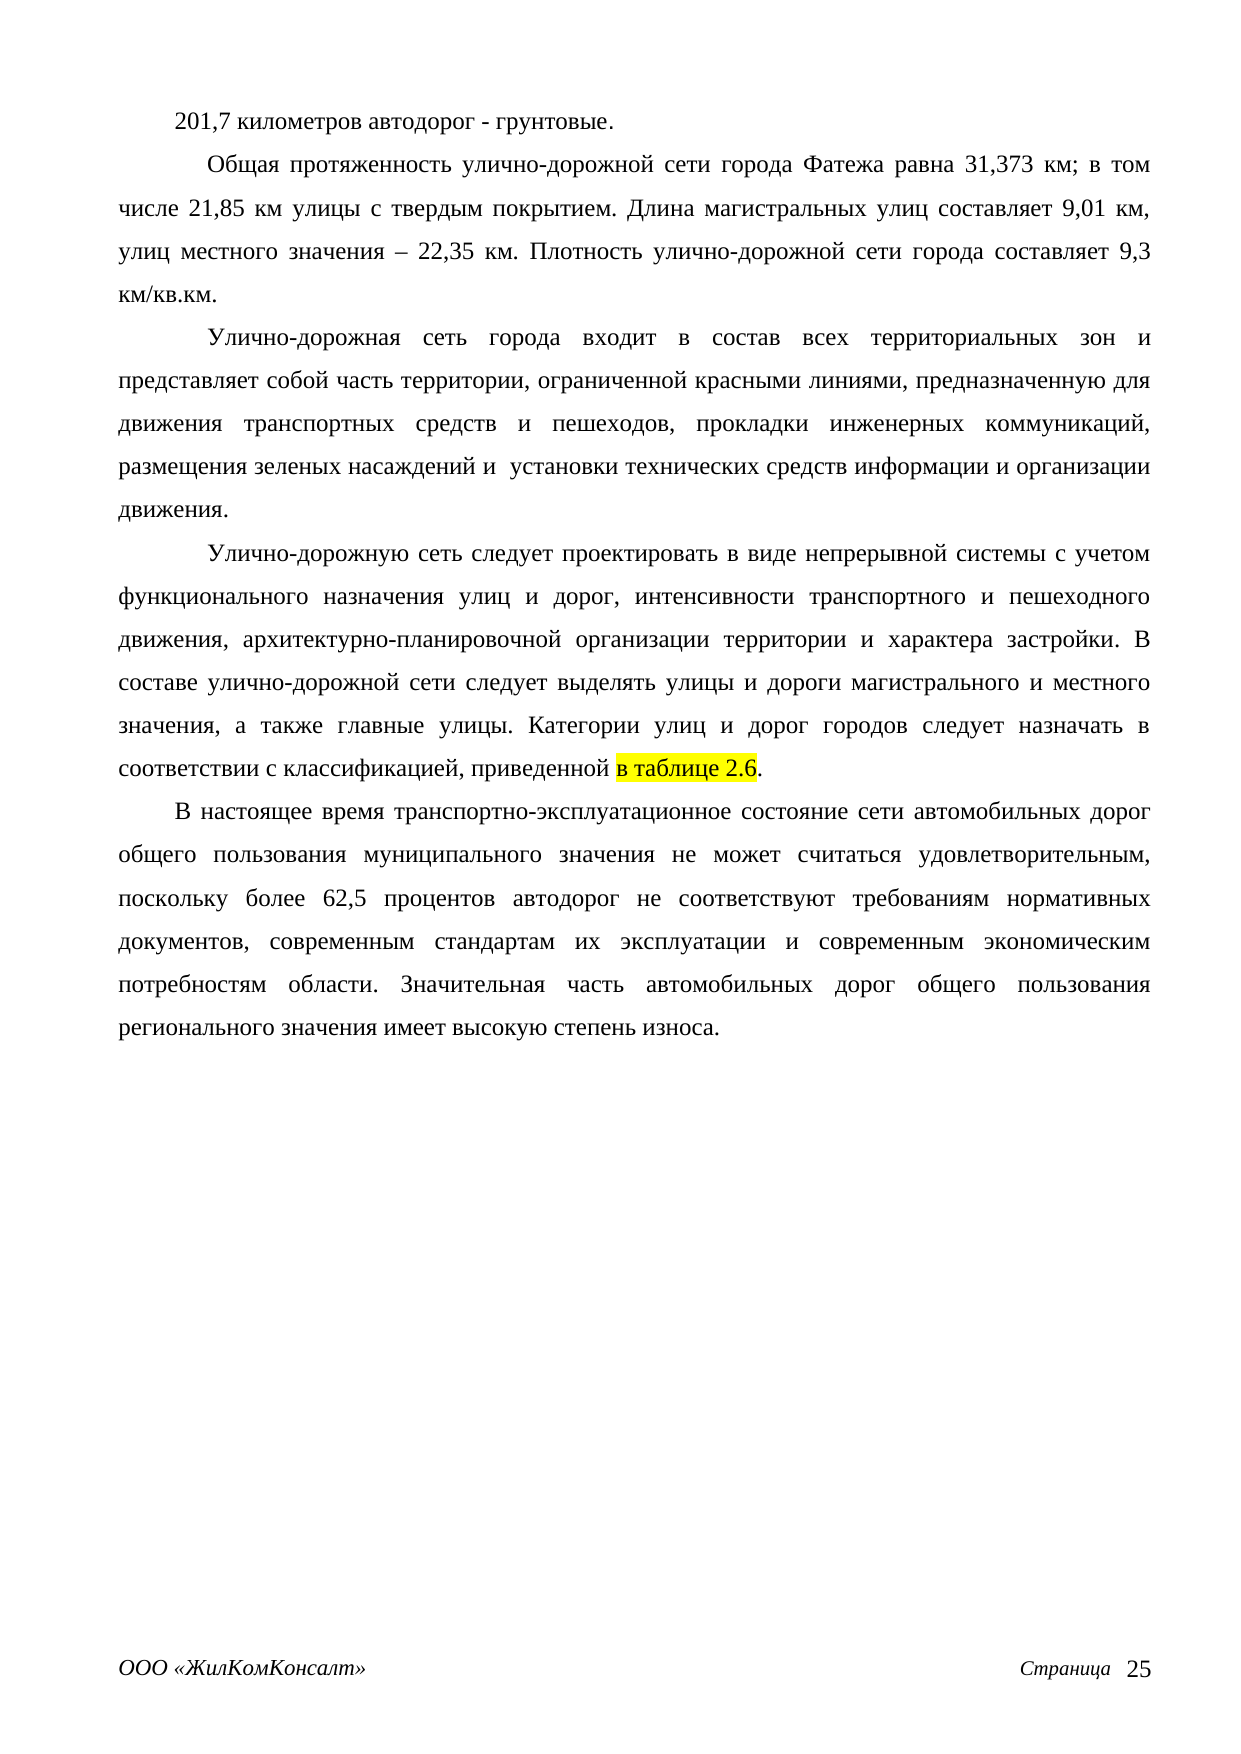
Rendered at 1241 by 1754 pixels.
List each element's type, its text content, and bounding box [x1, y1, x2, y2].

text Общая протяженность улично-дорожной сети города Фатежа равна 31,373 км; в том числе 21,85 км улицы с твердым покрытием. Длина магистральных улиц составляет 9,01 км, улиц местного значения – 22,35 км. Плотность улично-дорожной сети города составляет 9,3 км/кв.км. [118, 149, 1152, 308]
text 201,7 километров автодорог - грунтовые. [118, 106, 1152, 135]
text Улично-дорожную сеть следует проектировать в виде непрерывной системы с учетом функционального назначения улиц и дорог, интенсивности транспортного и пешеходного движения, архитектурно-планировочной организации территории и характера застройки. В составе улично-дорожной сети следует выделять улицы и дороги магистрального и местного значения, а также главные улицы. Категории улиц и дорог городов следует назначать в соответствии с классификацией, приведенной в таблице 2.6. [118, 538, 1152, 782]
text Улично-дорожная сеть города входит в состав всех территориальных зон и представляет собой часть территории, ограниченной красными линиями, предназначенную для движения транспортных средств и пешеходов, прокладки инженерных коммуникаций, размещения зеленых насаждений и установки технических средств информации и организации движения. [118, 322, 1152, 523]
text В настоящее время транспортно-эксплуатационное состояние сети автомобильных дорог общего пользования муниципального значения не может считаться удовлетворительным, поскольку более 62,5 процентов автодорог не соответствуют требованиям нормативных документов, современным стандартам их эксплуатации и современным экономическим потребностям области. Значительная часть автомобильных дорог общего пользования регионального значения имеет высокую степень износа. [118, 796, 1152, 1041]
